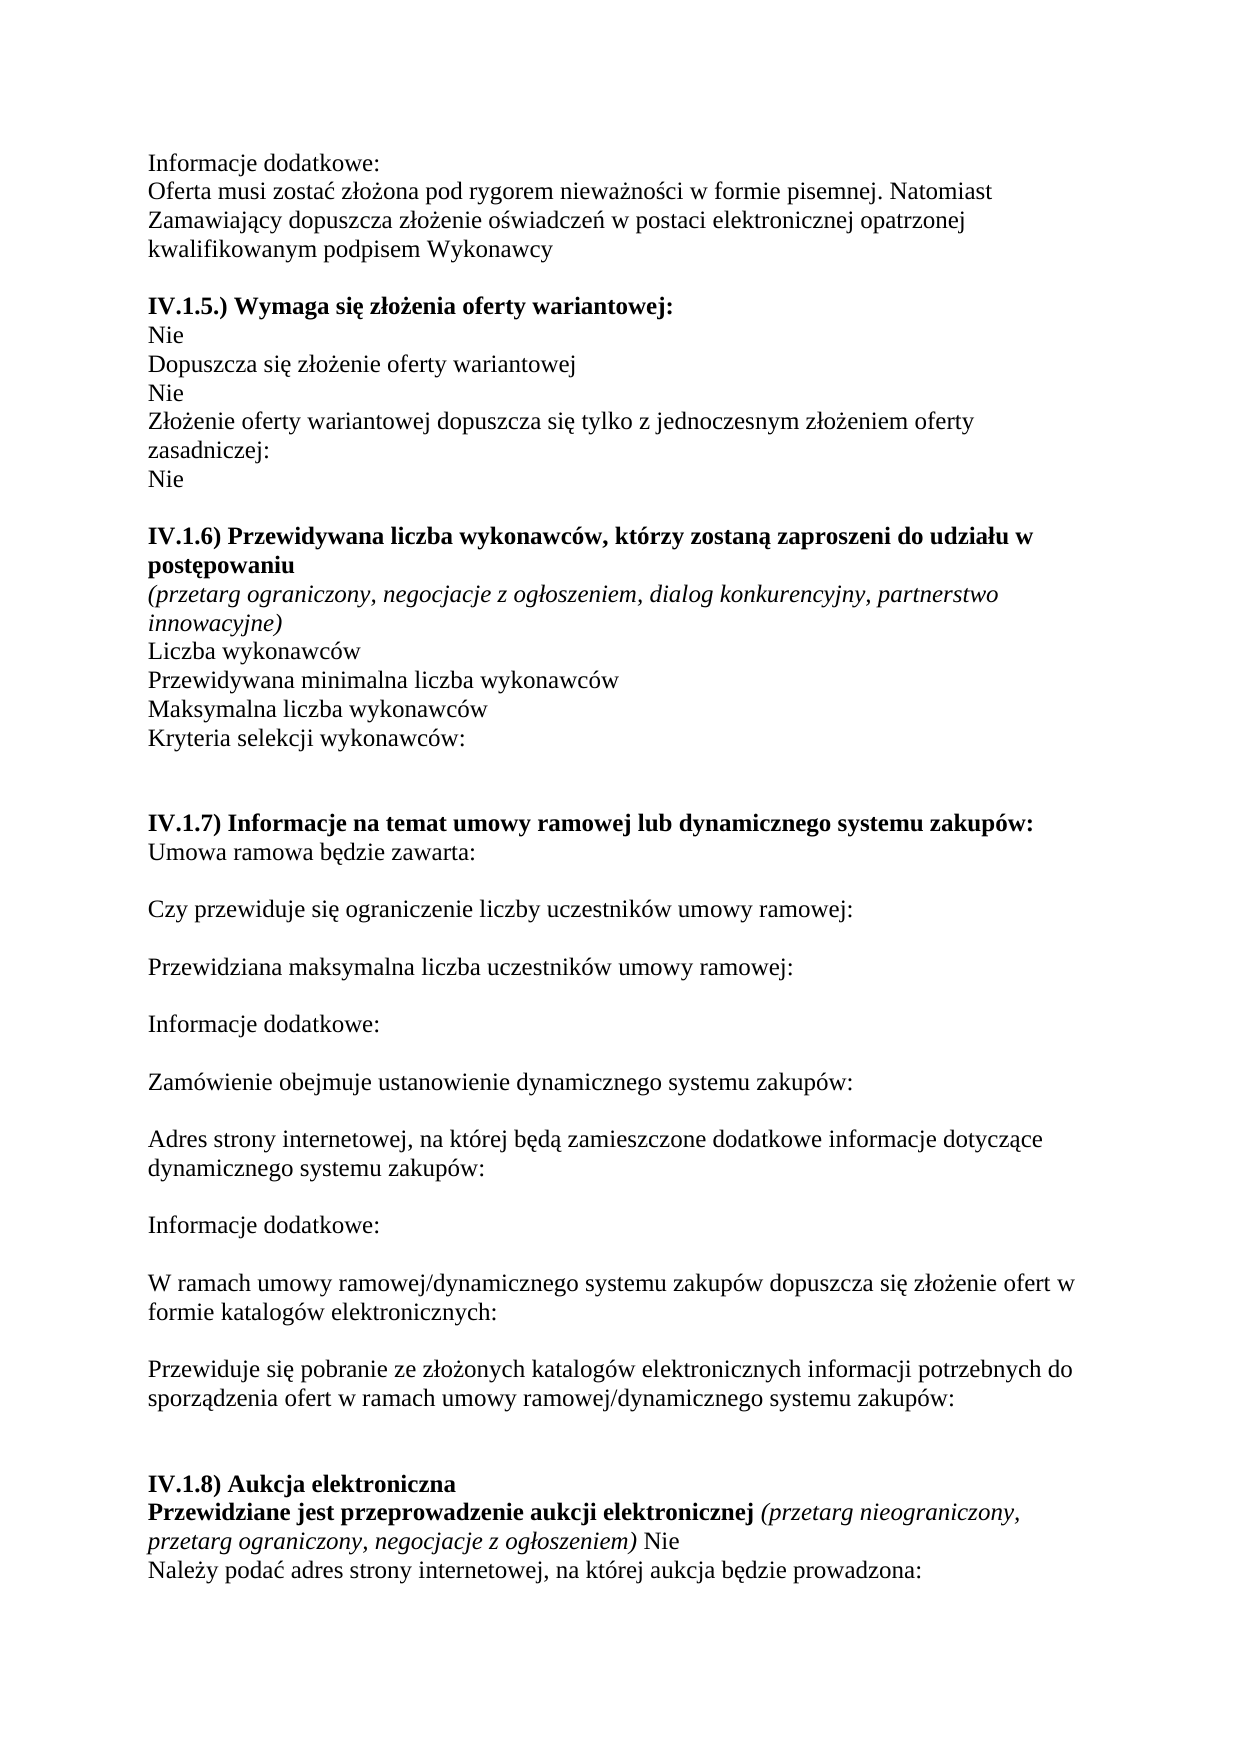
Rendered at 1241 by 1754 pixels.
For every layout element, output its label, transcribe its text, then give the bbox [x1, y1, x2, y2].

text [148, 148, 1093, 263]
text IV.1.6) Przewidywana liczba wykonawców, którzy zostaną zaproszeni do udziału w postępowaniu (przetarg ograniczony, negocjacje z ogłoszeniem, dialog konkurencyjny, partnerstwo innowacyjne) [148, 493, 1093, 636]
text IV.1.5.) Wymaga się złożenia oferty wariantowej: [148, 263, 1093, 320]
text Nie Dopuszcza się złożenie oferty wariantowej Nie Złożenie oferty wariantowej dopuszcza się tylko z jednoczesnym złożeniem oferty zasadniczej: Nie [148, 320, 1093, 493]
text Umowa ramowa będzie zawarta: Czy przewiduje się ograniczenie liczby uczestników umowy ramowej: Przewidziana maksymalna liczba uczestników umowy ramowej: Informacje dodatkowe: Zamówienie obejmuje ustanowienie dynamicznego systemu zakupów: Adres strony internetowej, na której będą zamieszczone dodatkowe informacje dotyczące dynamicznego systemu zakupów: Informacje dodatkowe: W ramach umowy ramowej/dynamicznego systemu zakupów dopuszcza się złożenie ofert w formie katalogów elektronicznych: Przewiduje się pobranie ze złożonych katalogów elektronicznych informacji potrzebnych do sporządzenia ofert w ramach umowy ramowej/dynamicznego systemu zakupów: [148, 837, 1093, 1440]
text IV.1.7) Informacje na temat umowy ramowej lub dynamicznego systemu zakupów: [148, 779, 1093, 837]
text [148, 1440, 1093, 1584]
text Liczba wykonawców Przewidywana minimalna liczba wykonawców Maksymalna liczba wykonawców Kryteria selekcji wykonawców: [148, 636, 1093, 779]
